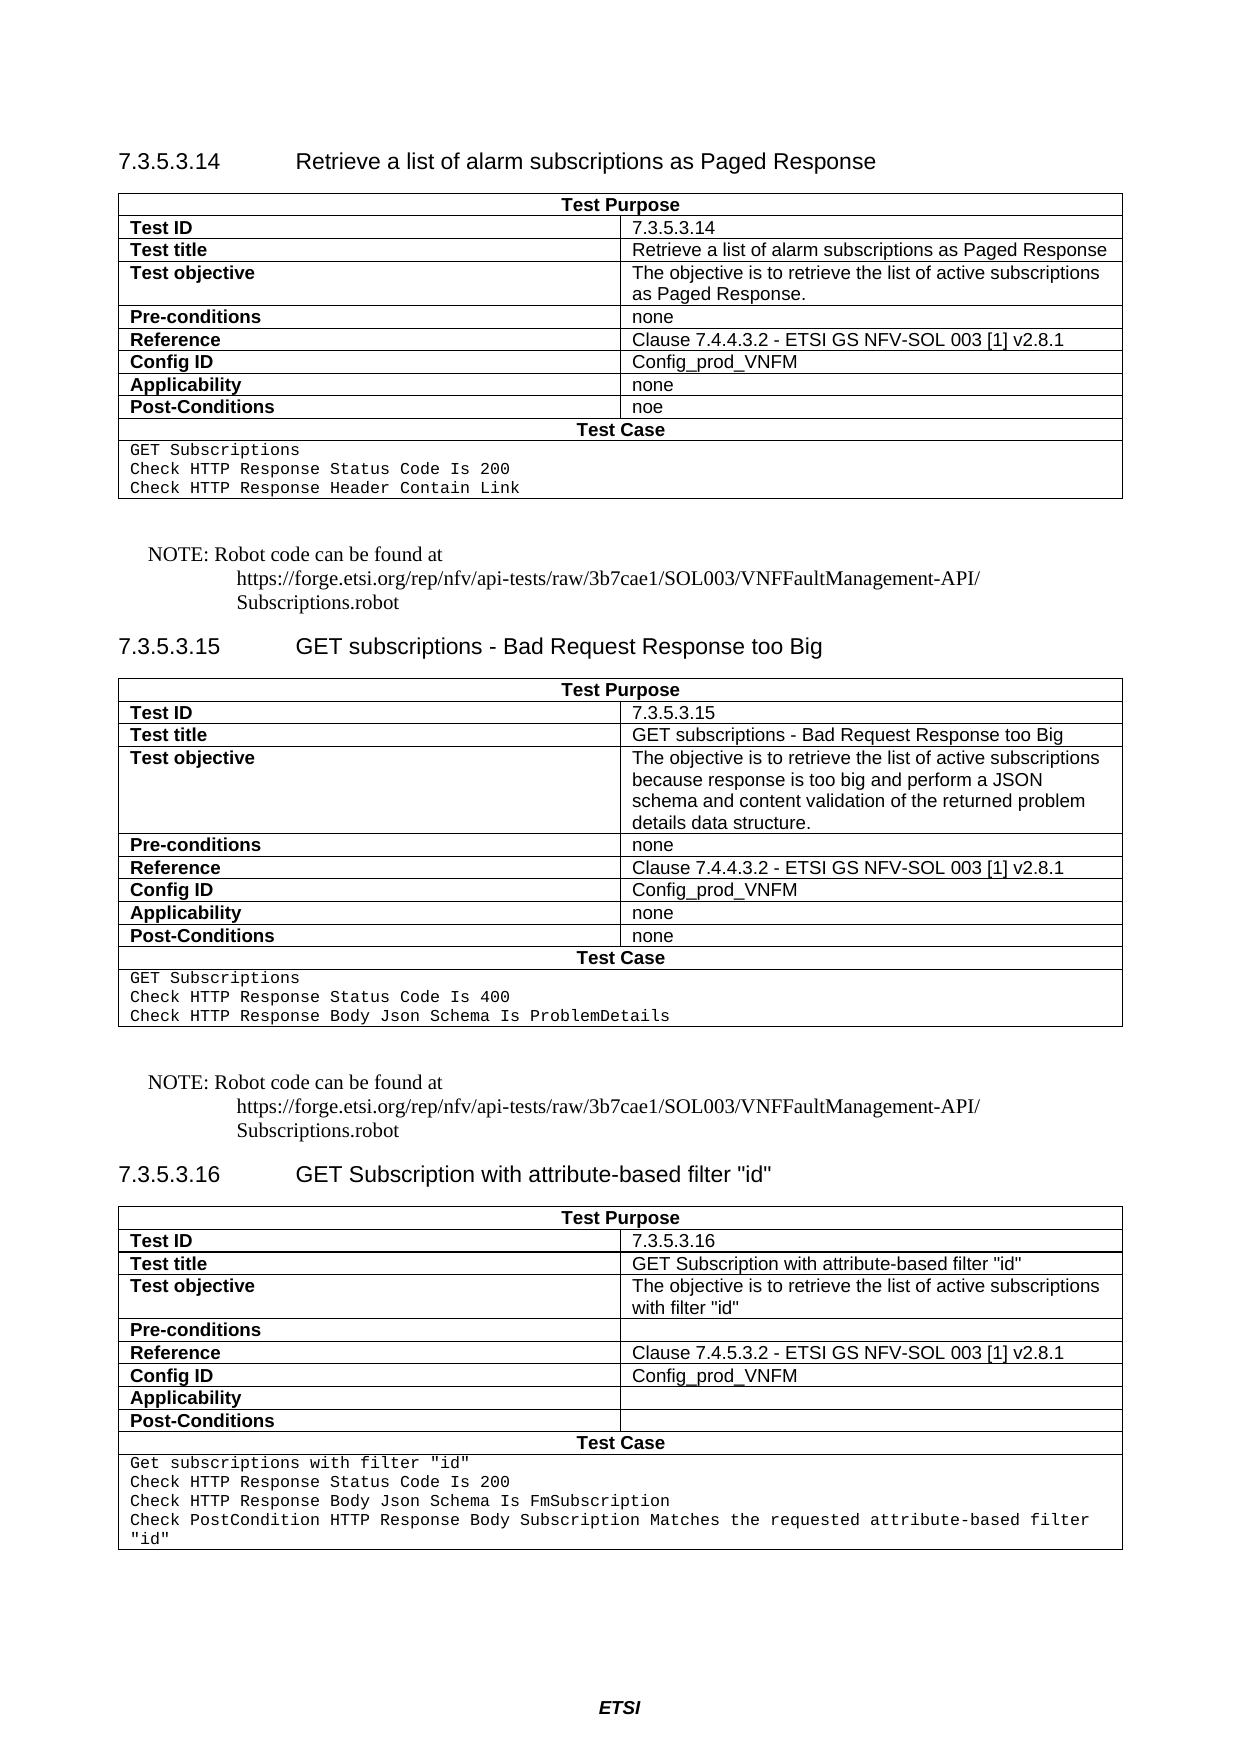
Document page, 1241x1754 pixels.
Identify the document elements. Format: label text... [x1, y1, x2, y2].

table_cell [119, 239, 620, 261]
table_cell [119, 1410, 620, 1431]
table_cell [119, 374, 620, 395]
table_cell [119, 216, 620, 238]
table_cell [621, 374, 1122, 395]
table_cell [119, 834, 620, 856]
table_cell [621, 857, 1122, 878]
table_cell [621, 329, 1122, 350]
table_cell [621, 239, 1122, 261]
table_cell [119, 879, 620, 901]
subtitle 7.3.5.3.15 GET subscriptions - Bad Request Response too Big [118, 633, 1122, 659]
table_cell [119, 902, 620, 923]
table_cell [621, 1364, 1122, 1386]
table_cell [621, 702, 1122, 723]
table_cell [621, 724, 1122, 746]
subtitle 7.3.5.3.16 GET Subscription with attribute-based filter "id" [118, 1161, 1122, 1187]
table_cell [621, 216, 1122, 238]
subtitle 7.3.5.3.14 Retrieve a list of alarm subscriptions as Paged Response [118, 148, 1122, 174]
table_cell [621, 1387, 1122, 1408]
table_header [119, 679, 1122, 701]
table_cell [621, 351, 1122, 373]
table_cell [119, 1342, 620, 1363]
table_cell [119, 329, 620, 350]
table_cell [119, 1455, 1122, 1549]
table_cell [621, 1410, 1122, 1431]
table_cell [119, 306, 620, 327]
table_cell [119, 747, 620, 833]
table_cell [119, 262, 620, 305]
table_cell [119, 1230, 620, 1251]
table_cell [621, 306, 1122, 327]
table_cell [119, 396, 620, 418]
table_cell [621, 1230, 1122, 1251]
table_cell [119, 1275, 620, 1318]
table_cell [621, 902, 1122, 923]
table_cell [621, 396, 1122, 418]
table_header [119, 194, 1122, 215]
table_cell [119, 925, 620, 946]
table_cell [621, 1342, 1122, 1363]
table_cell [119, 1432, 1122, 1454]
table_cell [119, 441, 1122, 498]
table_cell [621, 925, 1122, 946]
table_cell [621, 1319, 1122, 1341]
text NOTE: Robot code can be found at https://forge.etsi.org/rep/nfv/api-tests/raw/3b7cae1/SOL003/VNFFaultManagement-API/Subscriptions.robot [148, 542, 1122, 614]
text NOTE: Robot code can be found at https://forge.etsi.org/rep/nfv/api-tests/raw/3b7cae1/SOL003/VNFFaultManagement-API/Subscriptions.robot [148, 1070, 1122, 1142]
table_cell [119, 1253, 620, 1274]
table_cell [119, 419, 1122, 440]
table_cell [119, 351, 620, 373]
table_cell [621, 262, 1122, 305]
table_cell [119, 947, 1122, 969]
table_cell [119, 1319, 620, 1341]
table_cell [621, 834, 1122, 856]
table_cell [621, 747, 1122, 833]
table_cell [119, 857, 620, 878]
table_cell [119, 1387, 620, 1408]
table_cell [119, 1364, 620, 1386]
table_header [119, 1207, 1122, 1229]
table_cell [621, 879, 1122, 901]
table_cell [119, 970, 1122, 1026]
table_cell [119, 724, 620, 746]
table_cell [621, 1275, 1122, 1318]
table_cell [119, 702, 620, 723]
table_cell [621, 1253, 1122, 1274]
